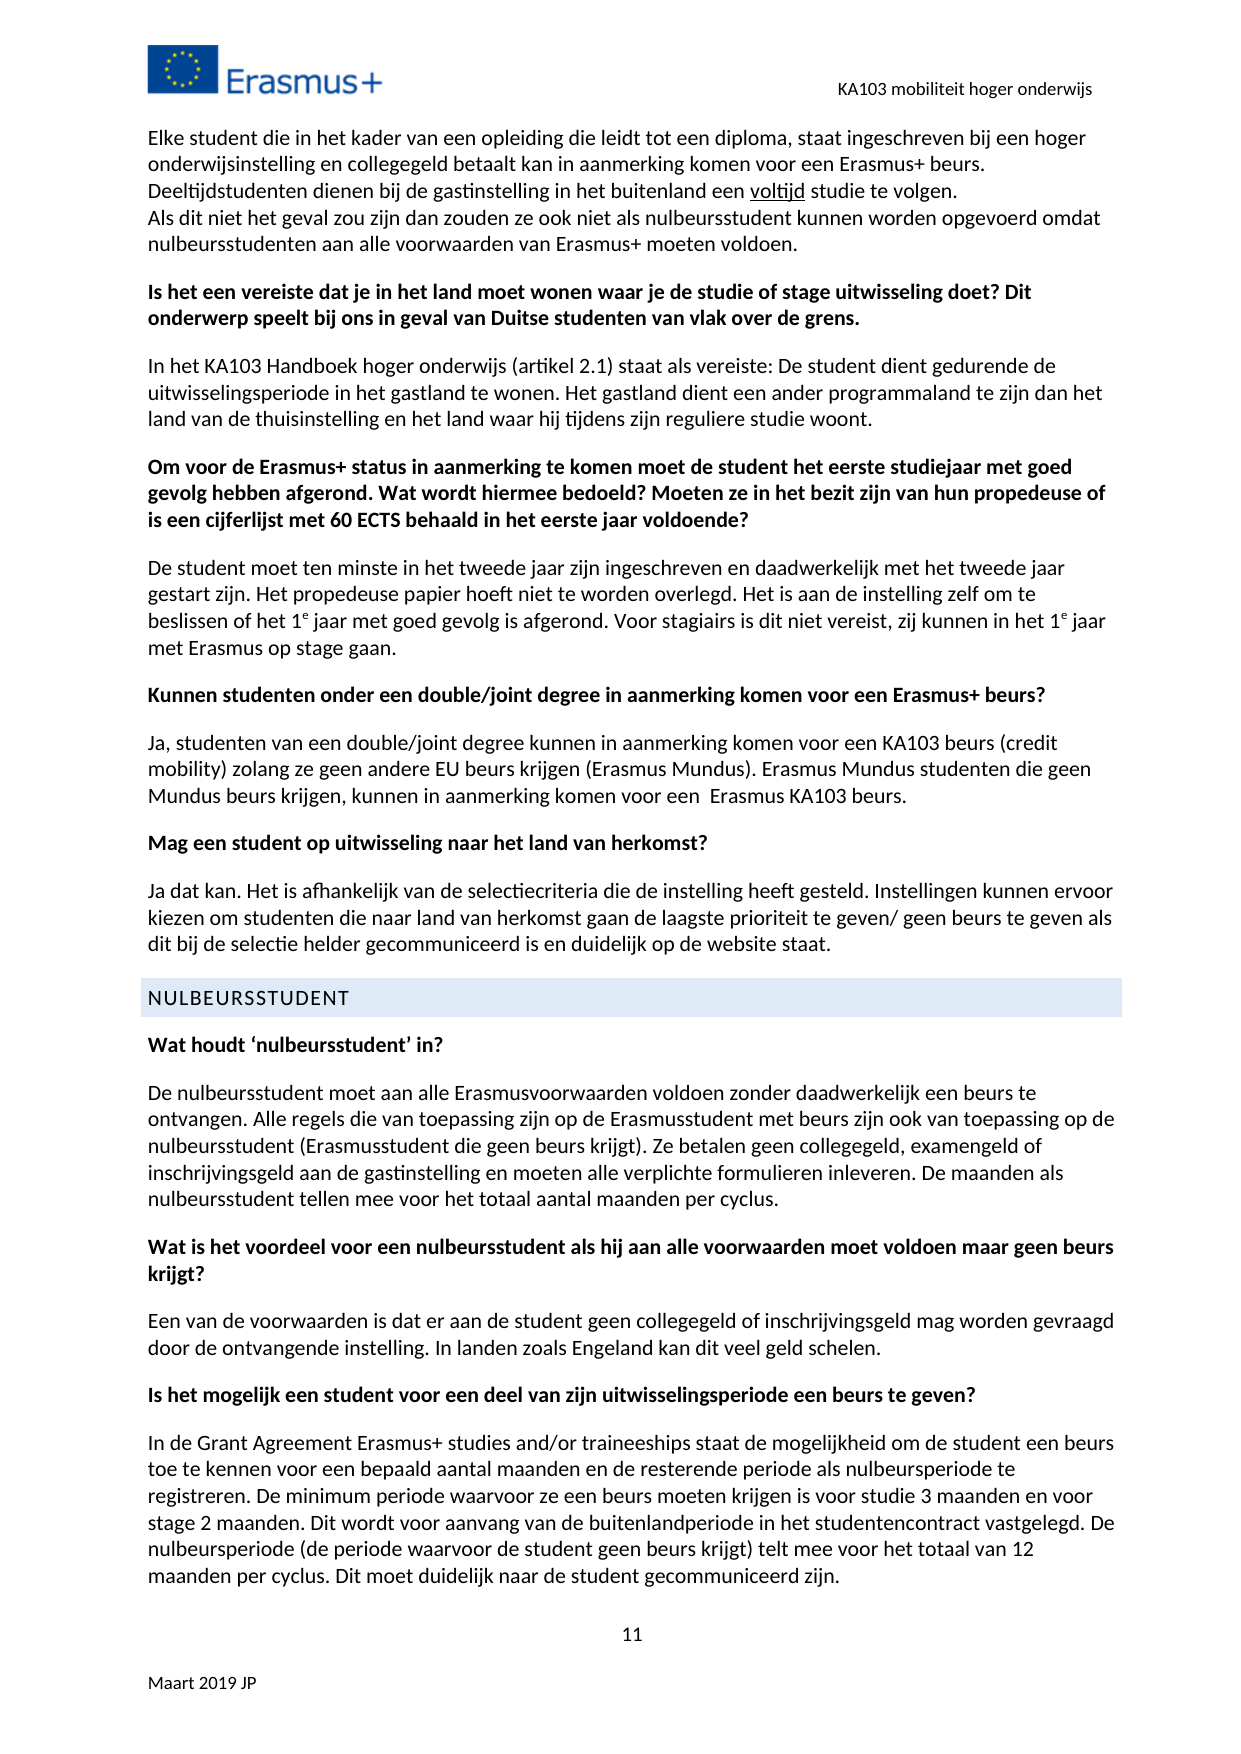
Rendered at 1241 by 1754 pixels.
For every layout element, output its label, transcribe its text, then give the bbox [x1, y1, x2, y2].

text Mag een student op uitwisseling naar het land van herkomst? [148, 829, 1116, 856]
text In het KA103 Handboek hoger onderwijs (artikel 2.1) staat als vereiste: De student dient gedurende de uitwisselingsperiode in het gastland te wonen. Het gastland dient een ander programmaland te zijn dan het land van de thuisinstelling en het land waar hij tijdens zijn reguliere studie woont. [148, 352, 1116, 432]
text Kunnen studenten onder een double/joint degree in aanmerking komen voor een Erasmus+ beurs? [148, 681, 1116, 708]
text Elke student die in het kader van een opleiding die leidt tot een diploma, staat ingeschreven bij een hoger onderwijsinstelling en collegegeld betaalt kan in aanmerking komen voor een Erasmus+ beurs. Deeltijdstudenten dienen bij de gastinstelling in het buitenland een voltijd studie te volgen. Als dit niet het geval zou zijn dan zouden ze ook niet als nulbeursstudent kunnen worden opgevoerd omdat nulbeursstudenten aan alle voorwaarden van Erasmus+ moeten voldoen. [148, 124, 1116, 257]
text De student moet ten minste in het tweede jaar zijn ingeschreven en daadwerkelijk met het tweede jaar gestart zijn. Het propedeuse papier hoeft niet te worden overlegd. Het is aan de instelling zelf om te beslissen of het 1e jaar met goed gevolg is afgerond. Voor stagiairs is dit niet vereist, zij kunnen in het 1e jaar met Erasmus op stage gaan. [148, 554, 1116, 660]
picture [147, 45, 384, 96]
text In de Grant Agreement Erasmus+ studies and/or traineeships staat de mogelijkheid om de student een beurs toe te kennen voor een bepaald aantal maanden en de resterende periode als nulbeursperiode te registreren. De minimum periode waarvoor ze een beurs moeten krijgen is voor studie 3 maanden en voor stage 2 maanden. Dit wordt voor aanvang van de buitenlandperiode in het studentencontract vastgelegd. De nulbeursperiode (de periode waarvoor de student geen beurs krijgt) telt mee voor het totaal van 12 maanden per cyclus. Dit moet duidelijk naar de student gecommuniceerd zijn. [148, 1429, 1116, 1589]
text Ja, studenten van een double/joint degree kunnen in aanmerking komen voor een KA103 beurs (credit mobility) zolang ze geen andere EU beurs krijgen (Erasmus Mundus). Erasmus Mundus studenten die geen Mundus beurs krijgen, kunnen in aanmerking komen voor een Erasmus KA103 beurs. [148, 729, 1116, 809]
text Wat houdt ‘nulbeursstudent’ in? [148, 1031, 1116, 1058]
text Is het een vereiste dat je in het land moet wonen waar je de studie of stage uitwisseling doet? Dit onderwerp speelt bij ons in geval van Duitse studenten van vlak over de grens. [148, 278, 1116, 331]
text Wat is het voordeel voor een nulbeursstudent als hij aan alle voorwaarden moet voldoen maar geen beurs krijgt? [148, 1233, 1116, 1286]
subtitle Nulbeursstudent [148, 984, 1116, 1011]
text Een van de voorwaarden is dat er aan de student geen collegegeld of inschrijvingsgeld mag worden gevraagd door de ontvangende instelling. In landen zoals Engeland kan dit veel geld schelen. [148, 1307, 1116, 1361]
text De nulbeursstudent moet aan alle Erasmusvoorwaarden voldoen zonder daadwerkelijk een beurs te ontvangen. Alle regels die van toepassing zijn op de Erasmusstudent met beurs zijn ook van toepassing op de nulbeursstudent (Erasmusstudent die geen beurs krijgt). Ze betalen geen collegegeld, examengeld of inschrijvingsgeld aan de gastinstelling en moeten alle verplichte formulieren inleveren. De maanden als nulbeursstudent tellen mee voor het totaal aantal maanden per cyclus. [148, 1079, 1116, 1212]
text Ja dat kan. Het is afhankelijk van de selectiecriteria die de instelling heeft gesteld. Instellingen kunnen ervoor kiezen om studenten die naar land van herkomst gaan de laagste prioriteit te geven/ geen beurs te geven als dit bij de selectie helder gecommuniceerd is en duidelijk op de website staat. [148, 877, 1116, 957]
text Om voor de Erasmus+ status in aanmerking te komen moet de student het eerste studiejaar met goed gevolg hebben afgerond. Wat wordt hiermee bedoeld? Moeten ze in het bezit zijn van hun propedeuse of is een cijferlijst met 60 ECTS behaald in het eerste jaar voldoende? [148, 453, 1116, 533]
text Is het mogelijk een student voor een deel van zijn uitwisselingsperiode een beurs te geven? [148, 1381, 1116, 1408]
